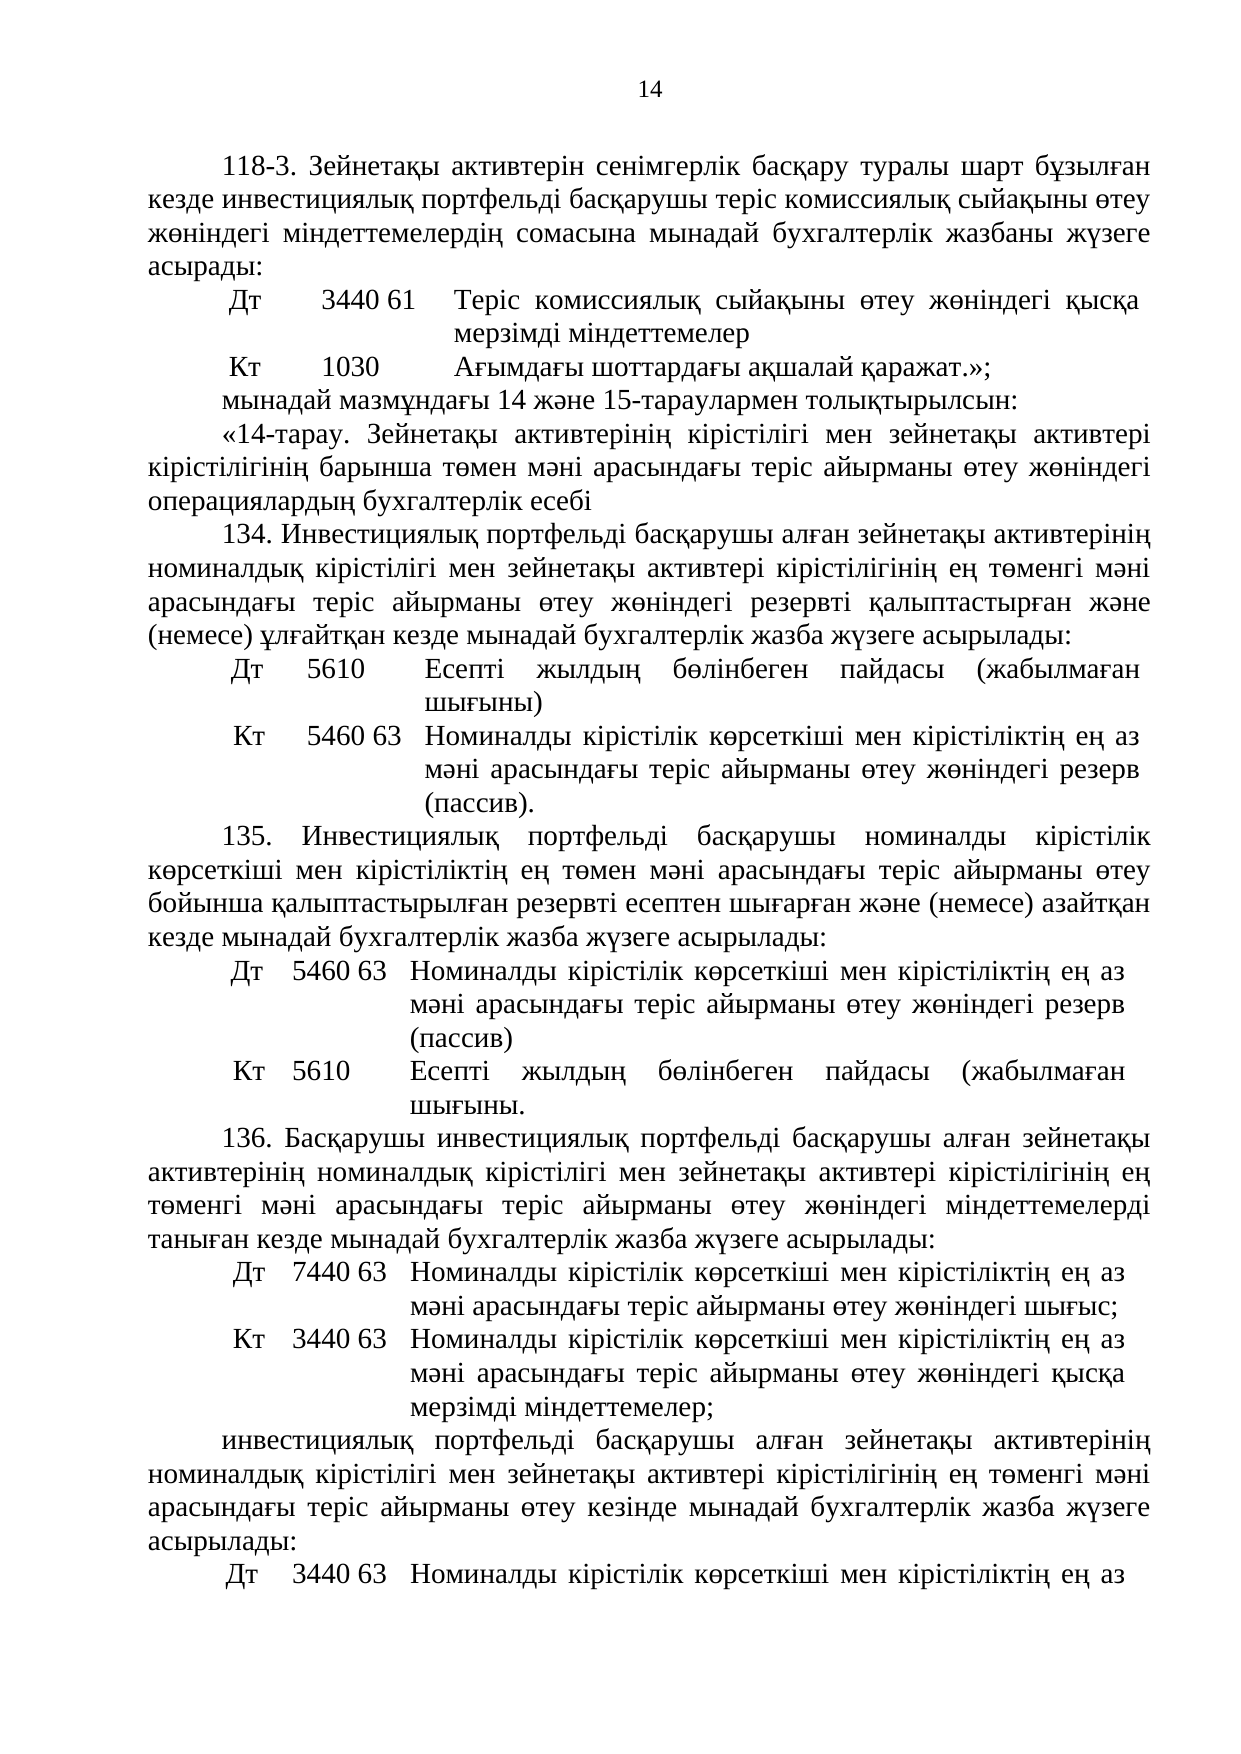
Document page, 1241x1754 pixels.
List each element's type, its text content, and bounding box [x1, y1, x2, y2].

table_cell Кт [207, 1053, 281, 1120]
table_cell 5610 [281, 1053, 398, 1120]
table_cell Кт [147, 349, 310, 382]
table_cell Номиналды кірістілік көрсеткіші мен кірістіліктің ең аз мәні арасындағы теріс айырманы өтеу жөніндегі қысқа мерзімді міндеттемелер; [399, 1322, 1137, 1422]
table_cell 3440 63 [281, 1322, 398, 1422]
table_header Номиналды кірістілік көрсеткіші мен кірістіліктің ең аз мәні арасындағы теріс айырманы өтеу жөніндегі резерв (пассив) [398, 953, 1137, 1053]
table_cell Есепті жылдың бөлінбеген пайдасы (жабылмаған шығыны. [398, 1053, 1137, 1120]
table_header 3440 61 [310, 282, 442, 349]
table_header Дт [207, 953, 281, 1053]
text мынадай мазмұндағы 14 және 15-тараулармен толықтырылсын: [148, 382, 1152, 416]
table_header Дт [147, 282, 310, 349]
table_header Дт [222, 651, 295, 718]
table_cell Кт [207, 1322, 281, 1422]
table_header 5460 63 [281, 953, 398, 1053]
table_cell Номиналды кірістілік көрсеткіші мен кірістіліктің ең аз мәні арасындағы теріс айырманы өтеу жөніндегі резерв (пассив). [413, 718, 1152, 818]
text 134. Инвестициялық портфельді басқарушы алған зейнетақы активтерінің номиналдық кірістілігі мен зейнетақы активтері кірістілігінің ең төменгі мәні арасындағы теріс айырманы өтеу жөніндегі резервті қалыптастырған және (немесе) ұлғайтқан кезде мынадай бухгалтерлік жазба жүзеге асырылады: [148, 517, 1152, 651]
table_header 5610 [295, 651, 413, 718]
table_cell Кт [222, 718, 295, 818]
table_header 3440 63 [281, 1556, 398, 1606]
table_header Есепті жылдың бөлінбеген пайдасы (жабылмаған шығыны) [413, 651, 1152, 718]
table_header Дт [207, 1556, 281, 1606]
table_header 7440 63 [281, 1255, 398, 1322]
table_cell 5460 63 [295, 718, 413, 818]
table_cell 1030 [310, 349, 442, 382]
table_header Теріс комиссиялық сыйақыны өтеу жөніндегі қысқа мерзімді міндеттемелер [443, 282, 1151, 349]
text 118-3. Зейнетақы активтерін сенімгерлік басқару туралы шарт бұзылған кезде инвестициялық портфельді басқарушы теріс комиссиялық сыйақыны өтеу жөніндегі міндеттемелердің сомасына мынадай бухгалтерлік жазбаны жүзеге асырады: [148, 148, 1152, 282]
table_header Дт [207, 1255, 281, 1322]
text «14-тарау. Зейнетақы активтерінің кірістілігі мен зейнетақы активтері кірістілігінің барынша төмен мәні арасындағы теріс айырманы өтеу жөніндегі операциялардың бухгалтерлік есебі [148, 416, 1152, 517]
table_cell Ағымдағы шоттардағы ақшалай қаражат.»; [443, 349, 1151, 382]
text инвестициялық портфельді басқарушы алған зейнетақы активтерінің номиналдық кірістілігі мен зейнетақы активтері кірістілігінің ең төменгі мәні арасындағы теріс айырманы өтеу кезінде мынадай бухгалтерлік жазба жүзеге асырылады: [148, 1422, 1152, 1556]
table_header Номиналды кірістілік көрсеткіші мен кірістіліктің ең аз мәні арасындағы теріс айырманы өтеу жөніндегі шығыс; [399, 1255, 1137, 1322]
text 136. Басқарушы инвестициялық портфельді басқарушы алған зейнетақы активтерінің номиналдық кірістілігі мен зейнетақы активтері кірістілігінің ең төменгі мәні арасындағы теріс айырманы өтеу жөніндегі міндеттемелерді таныған кезде мынадай бухгалтерлік жазба жүзеге асырылады: [148, 1120, 1152, 1254]
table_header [399, 1556, 1137, 1606]
text 135. Инвестициялық портфельді басқарушы номиналды кірістілік көрсеткіші мен кірістіліктің ең төмен мәні арасындағы теріс айырманы өтеу бойынша қалыптастырылған резервті есептен шығарған және (немесе) азайтқан кезде мынадай бухгалтерлік жазба жүзеге асырылады: [148, 818, 1152, 953]
